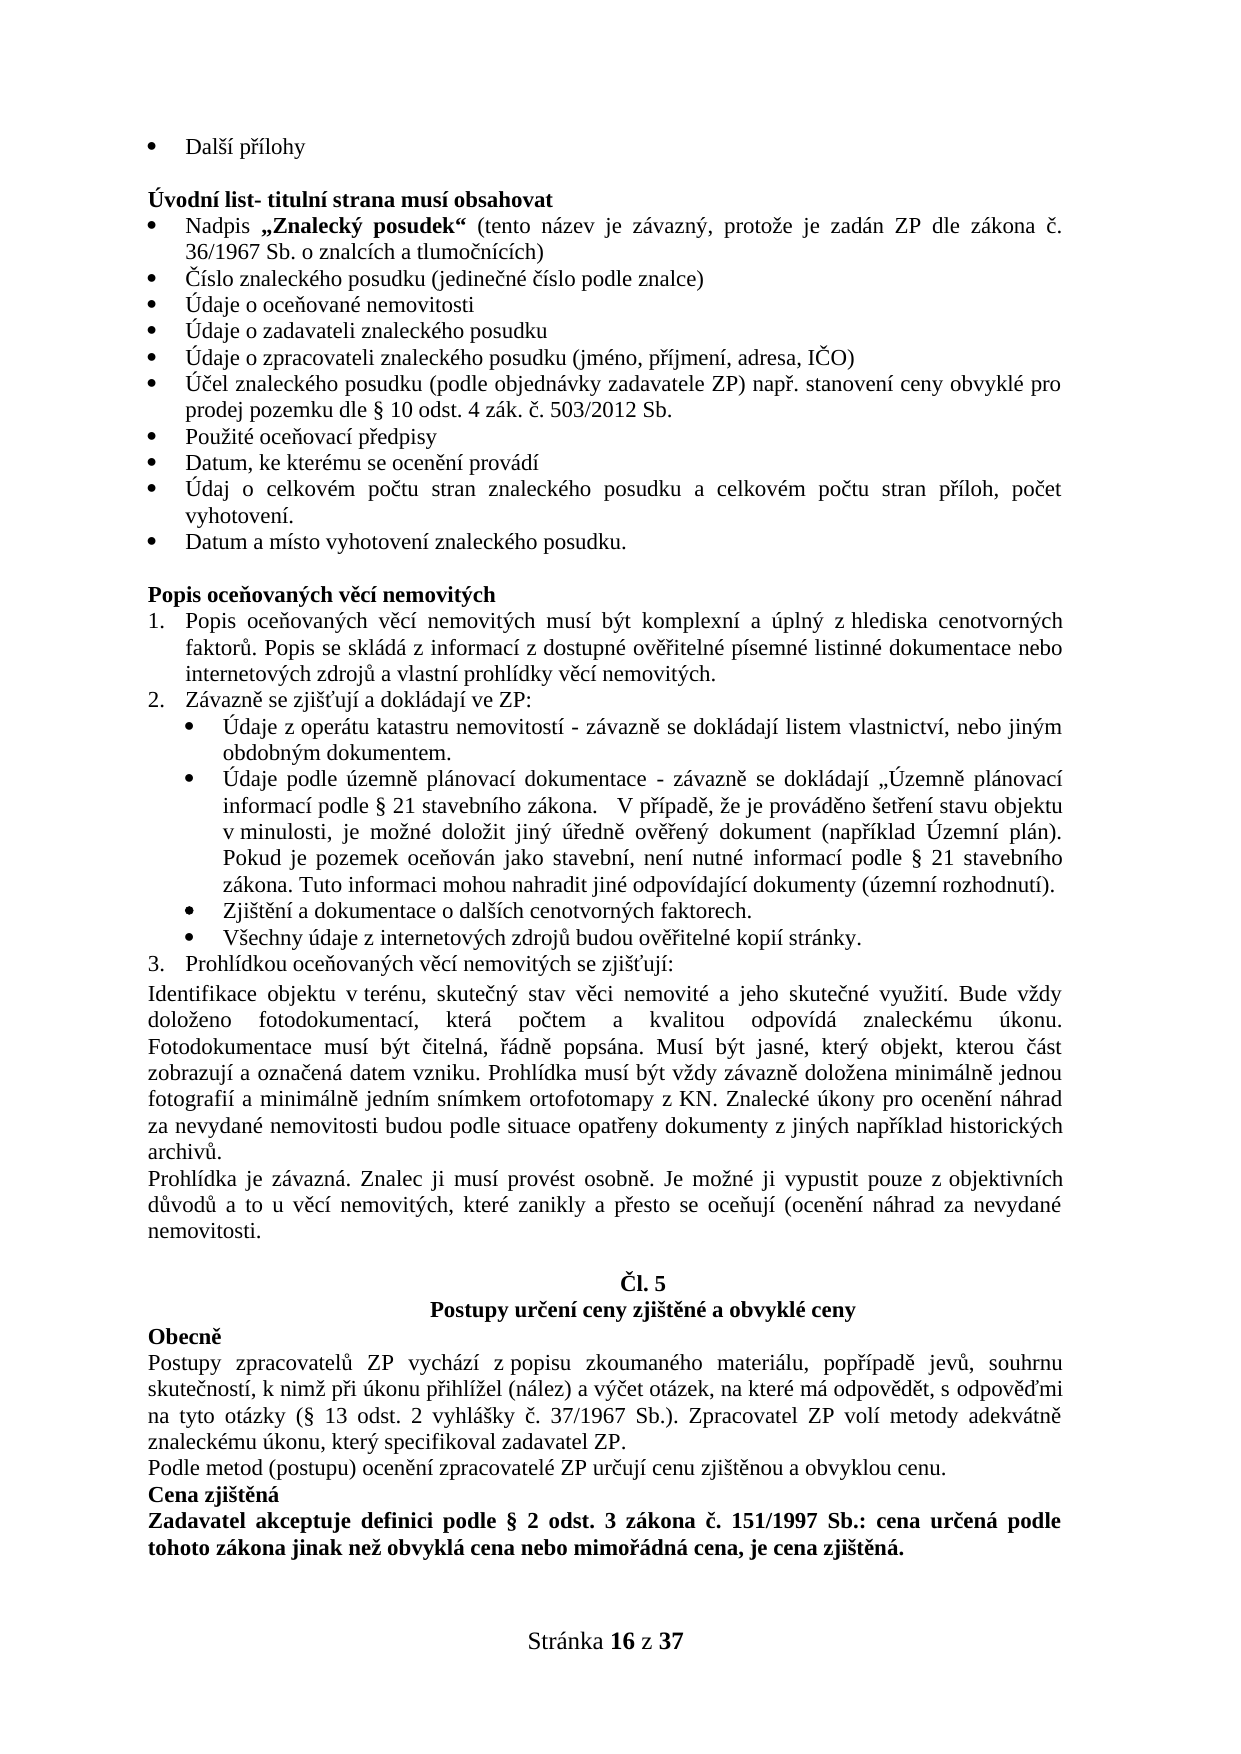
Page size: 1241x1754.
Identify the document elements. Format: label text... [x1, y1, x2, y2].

list Údaj o celkovém počtu stran znaleckého posudku a celkovém počtu stran příloh, počet vyhotovení. [148, 476, 1063, 528]
list Závazně se zjišťují a dokládají ve ZP: [148, 686, 1063, 713]
list Datum a místo vyhotovení znaleckého posudku. [148, 528, 1063, 554]
list Čl. 5 [223, 1270, 1063, 1296]
list Údaje o oceňované nemovitosti [148, 291, 1063, 317]
list Cena zjištěná [148, 1481, 1063, 1507]
list Další přílohy [148, 133, 1063, 159]
list Nadpis „Znalecký posudek“ (tento název je závazný, protože je zadán ZP dle zákona č. 36/1967 Sb. o znalcích a tlumočnících) [148, 212, 1063, 265]
list Všechny údaje z internetových zdrojů budou ověřitelné kopií stránky. [185, 923, 1063, 950]
text Podle metod (postupu) ocenění zpracovatelé ZP určují cenu zjištěnou a obvyklou cenu. [148, 1454, 1063, 1481]
text Postupy zpracovatelů ZP vychází z popisu zkoumaného materiálu, popřípadě jevů, souhrnu skutečností, k nimž při úkonu přihlížel (nález) a výčet otázek, na které má odpovědět, s odpověďmi na tyto otázky (§ 13 odst. 2 vyhlášky č. 37/1967 Sb.). Zpracovatel ZP volí metody adekvátně znaleckému úkonu, který specifikoval zadavatel ZP. [148, 1349, 1063, 1454]
list Údaje o zadavateli znaleckého posudku [148, 317, 1063, 344]
list Účel znaleckého posudku (podle objednávky zadavatele ZP) např. stanovení ceny obvyklé pro prodej pozemku dle § 10 odst. 4 zák. č. 503/2012 Sb. [148, 370, 1063, 423]
list Údaje podle územně plánovací dokumentace - závazně se dokládají „Územně plánovací informací podle § 21 stavebního zákona. V případě, že je prováděno šetření stavu objektu v minulosti, je možné doložit jiný úředně ověřený dokument (například Územní plán). Pokud je pozemek oceňován jako stavební, není nutné informací podle § 21 stavebního zákona. Tuto informaci mohou nahradit jiné odpovídající dokumenty (územní rozhodnutí). [185, 765, 1063, 897]
list Zjištění a dokumentace o dalších cenotvorných faktorech. [185, 897, 1063, 923]
list Prohlídkou oceňovaných věcí nemovitých se zjišťují: [148, 950, 1063, 976]
list Datum, ke kterému se ocenění provádí [148, 449, 1063, 476]
list Zadavatel akceptuje definici podle § 2 odst. 3 zákona č. 151/1997 Sb.: cena určená podle tohoto zákona jinak než obvyklá cena nebo mimořádná cena, je cena zjištěná. [148, 1507, 1063, 1560]
list Údaje o zpracovateli znaleckého posudku (jméno, příjmení, adresa, IČO) [148, 344, 1063, 370]
list Údaje z operátu katastru nemovitostí - závazně se dokládají listem vlastnictví, nebo jiným obdobným dokumentem. [185, 713, 1063, 765]
text Prohlídka je závazná. Znalec ji musí provést osobně. Je možné ji vypustit pouze z objektivních důvodů a to u věcí nemovitých, které zanikly a přesto se oceňují (ocenění náhrad za nevydané nemovitosti. [148, 1164, 1063, 1244]
list Popis oceňovaných věcí nemovitých [148, 581, 1063, 607]
text Identifikace objektu v terénu, skutečný stav věci nemovité a jeho skutečné využití. Bude vždy doloženo fotodokumentací, která počtem a kvalitou odpovídá znaleckému úkonu. Fotodokumentace musí být čitelná, řádně popsána. Musí být jasné, který objekt, kterou část zobrazují a označená datem vzniku. Prohlídka musí být vždy závazně doložena minimálně jednou fotografií a minimálně jedním snímkem ortofotomapy z KN. Znalecké úkony pro ocenění náhrad za nevydané nemovitosti budou podle situace opatřeny dokumenty z jiných například historických archivů. [148, 980, 1063, 1164]
list Použité oceňovací předpisy [148, 423, 1063, 449]
text Obecně [148, 1323, 1063, 1349]
text Úvodní list- titulní strana musí obsahovat [148, 186, 1063, 212]
list Číslo znaleckého posudku (jedinečné číslo podle znalce) [148, 265, 1063, 291]
list Postupy určení ceny zjištěné a obvyklé ceny [223, 1296, 1063, 1323]
list Popis oceňovaných věcí nemovitých musí být komplexní a úplný z hlediska cenotvorných faktorů. Popis se skládá z informací z dostupné ověřitelné písemné listinné dokumentace nebo internetových zdrojů a vlastní prohlídky věcí nemovitých. [148, 607, 1063, 686]
